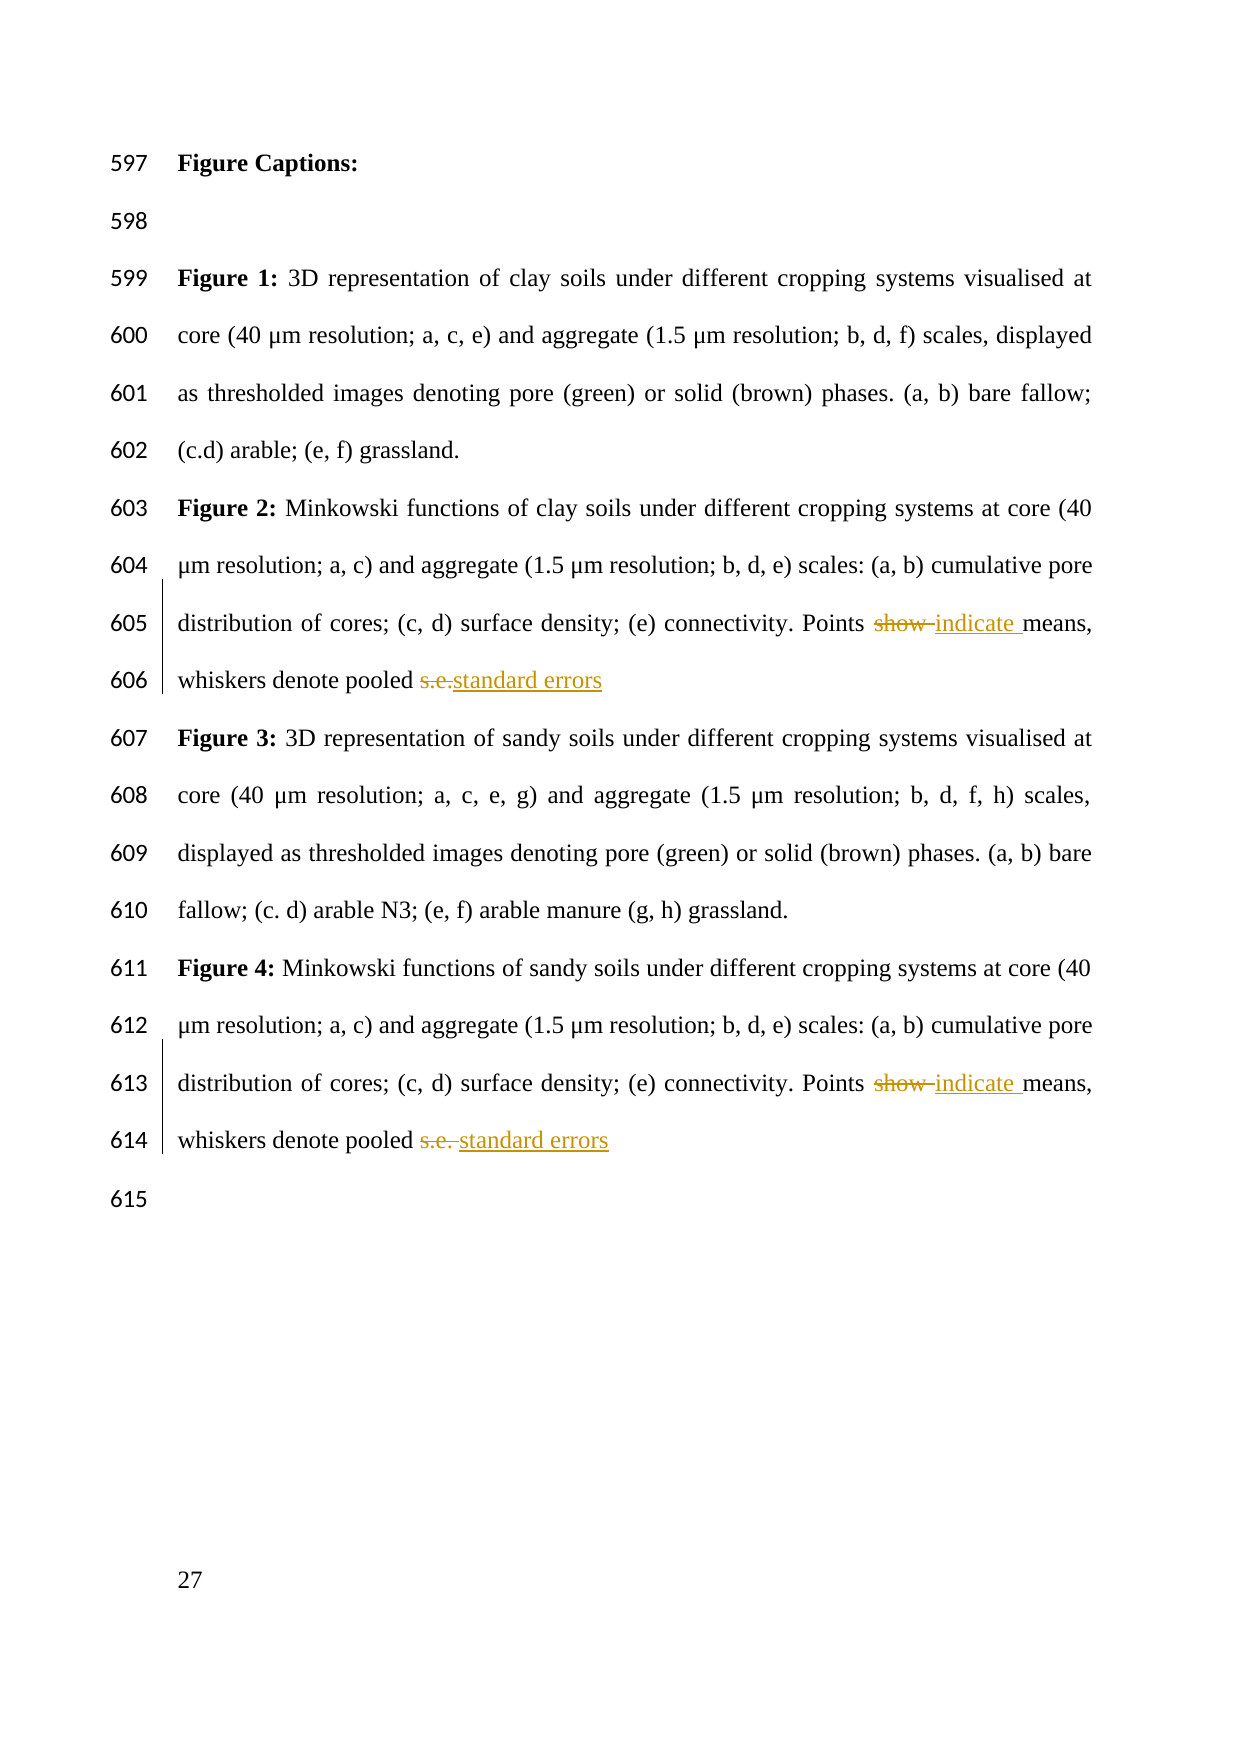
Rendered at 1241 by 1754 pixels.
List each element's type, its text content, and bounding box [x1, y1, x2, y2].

text Figure 3: 3D representation of sandy soils under different cropping systems visualised at core (40 μm resolution; a, c, e, g) and aggregate (1.5 μm resolution; b, d, f, h) scales, displayed as thresholded images denoting pore (green) or solid (brown) phases. (a, b) bare fallow; (c. d) arable N3; (e, f) arable manure (g, h) grassland. [177, 723, 1092, 924]
text Figure 1: 3D representation of clay soils under different cropping systems visualised at core (40 μm resolution; a, c, e) and aggregate (1.5 μm resolution; b, d, f) scales, displayed as thresholded images denoting pore (green) or solid (brown) phases. (a, b) bare fallow; (c.d) arable; (e, f) grassland. [177, 263, 1092, 464]
text Figure 4: Minkowski functions of sandy soils under different cropping systems at core (40 μm resolution; a, c) and aggregate (1.5 μm resolution; b, d, e) scales: (a, b) cumulative pore distribution of cores; (c, d) surface density; (e) connectivity. Points means, whiskers denote pooled [177, 953, 1092, 1154]
text Figure Captions: [177, 148, 1092, 176]
text Figure 2: Minkowski functions of clay soils under different cropping systems at core (40 μm resolution; a, c) and aggregate (1.5 μm resolution; b, d, e) scales: (a, b) cumulative pore distribution of cores; (c, d) surface density; (e) connectivity. Points means, whiskers denote pooled [177, 493, 1092, 694]
